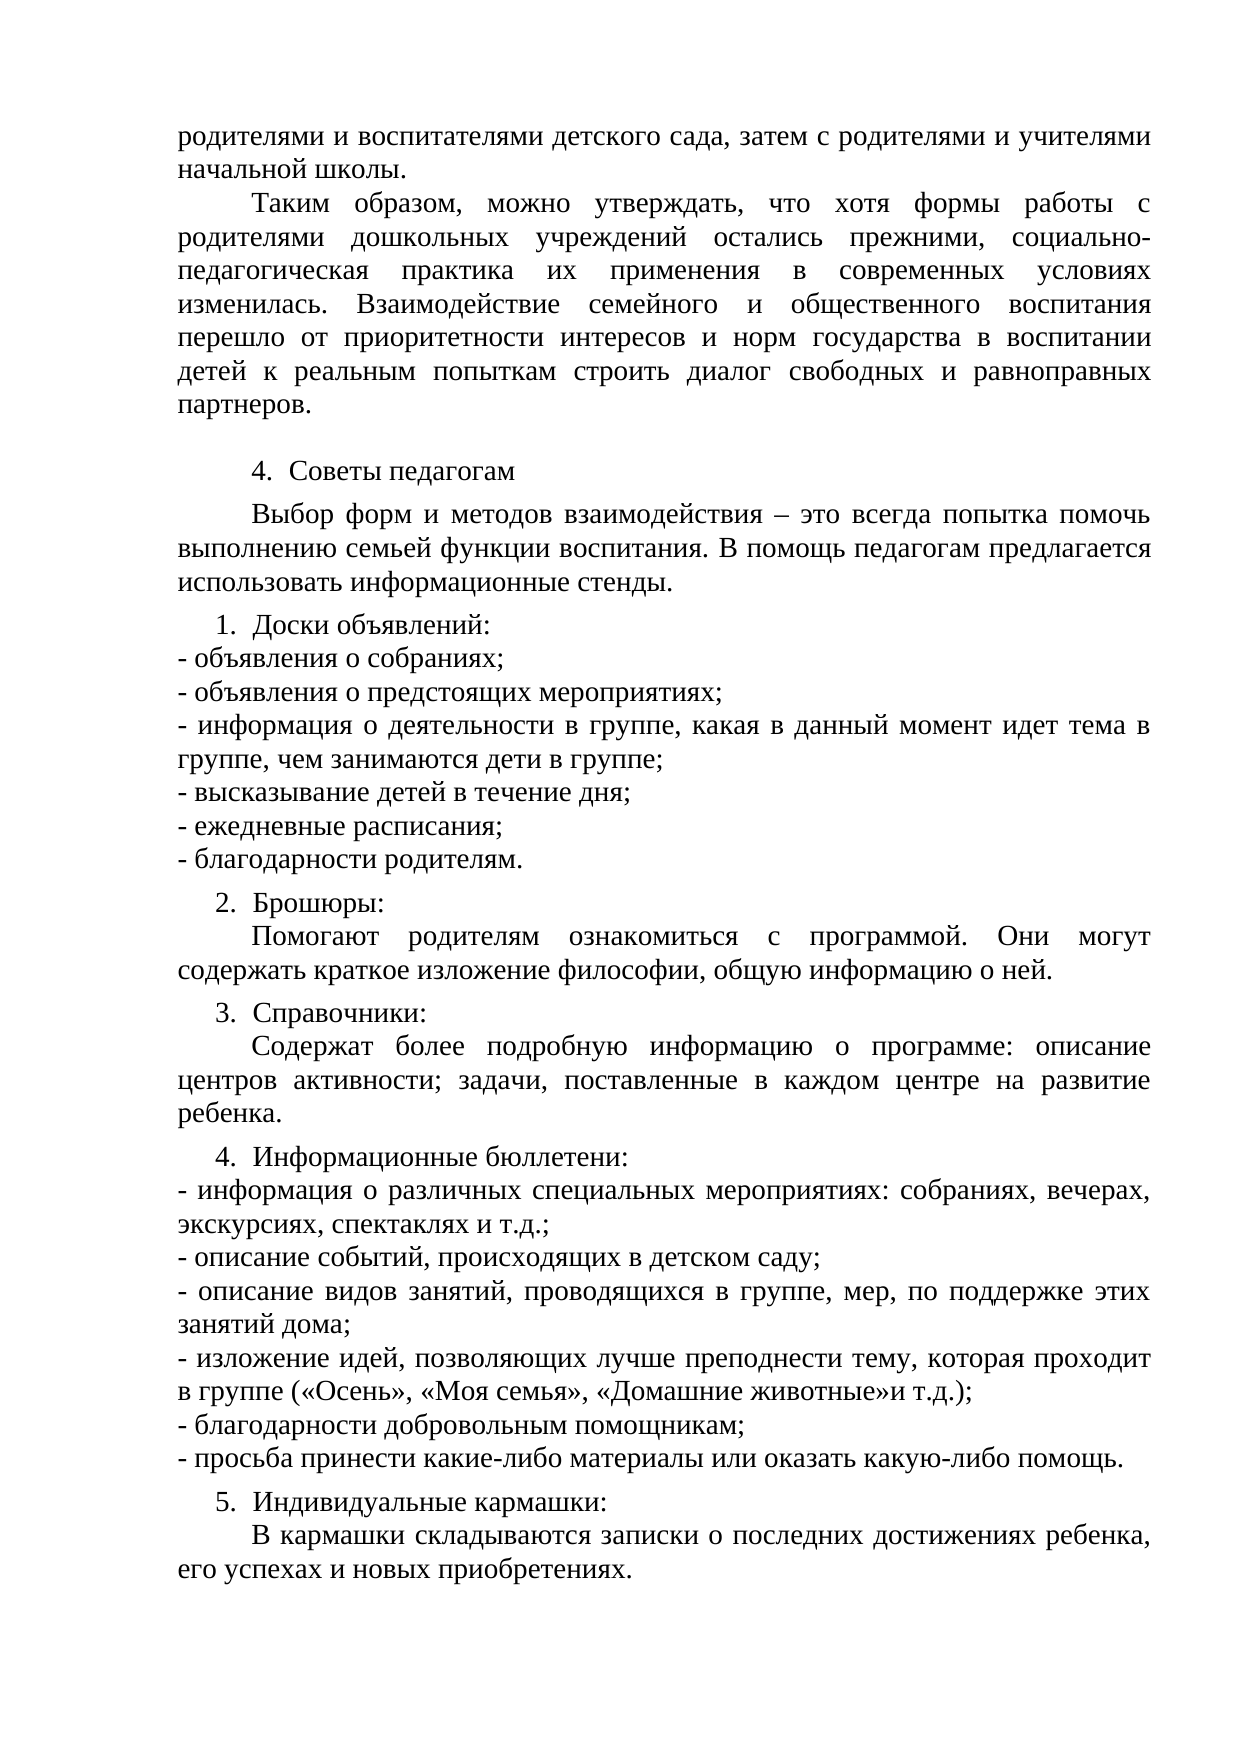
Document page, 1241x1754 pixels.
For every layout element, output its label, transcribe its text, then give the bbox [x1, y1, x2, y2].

text - просьба принести какие-либо материалы или оказать какую-либо помощь. [177, 1441, 1152, 1474]
text - ежедневные расписания; [177, 808, 1152, 842]
list Советы педагогам [251, 453, 1152, 487]
text - описание событий, происходящих в детском саду; [177, 1239, 1152, 1273]
text Таким образом, можно утверждать, что хотя формы работы с родителями дошкольных учреждений остались прежними, социально-педагогическая практика их применения в современных условиях изменилась. Взаимодействие семейного и общественного воспитания перешло от приоритетности интересов и норм государства в воспитании детей к реальным попыткам строить диалог свободных и равноправных партнеров. [177, 185, 1152, 420]
text Выбор форм и методов взаимодействия – это всегда попытка помочь выполнению семьей функции воспитания. В помощь педагогам предлагается использовать информационные стенды. [177, 497, 1152, 597]
text - благодарности добровольным помощникам; [177, 1407, 1152, 1441]
list Брошюры: [215, 885, 1152, 918]
text - изложение идей, позволяющих лучше преподнести тему, которая проходит в группе («Осень», «Моя семья», «Домашние животные»и т.д.); [177, 1340, 1152, 1407]
list Справочники: [215, 995, 1152, 1028]
text В кармашки складываются записки о последних достижениях ребенка, его успехах и новых приобретениях. [177, 1517, 1152, 1584]
text - объявления о предстоящих мероприятиях; [177, 674, 1152, 707]
text Содержат более подробную информацию о программе: описание центров активности; задачи, поставленные в каждом центре на развитие ребенка. [177, 1028, 1152, 1129]
text Помогают родителям ознакомиться с программой. Они могут содержать краткое изложение философии, общую информацию о ней. [177, 918, 1152, 985]
list Индивидуальные кармашки: [215, 1484, 1152, 1517]
text - описание видов занятий, проводящихся в группе, мер, по поддержке этих занятий дома; [177, 1273, 1152, 1340]
text - объявления о собраниях; [177, 640, 1152, 674]
list Доски объявлений: [215, 607, 1152, 640]
text - высказывание детей в течение дня; [177, 774, 1152, 808]
text - информация о различных специальных мероприятиях: собраниях, вечерах, экскурсиях, спектаклях и т.д.; [177, 1172, 1152, 1239]
list Информационные бюллетени: [215, 1139, 1152, 1172]
text - благодарности родителям. [177, 842, 1152, 875]
text - информация о деятельности в группе, какая в данный момент идет тема в группе, чем занимаются дети в группе; [177, 707, 1152, 774]
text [177, 118, 1152, 185]
